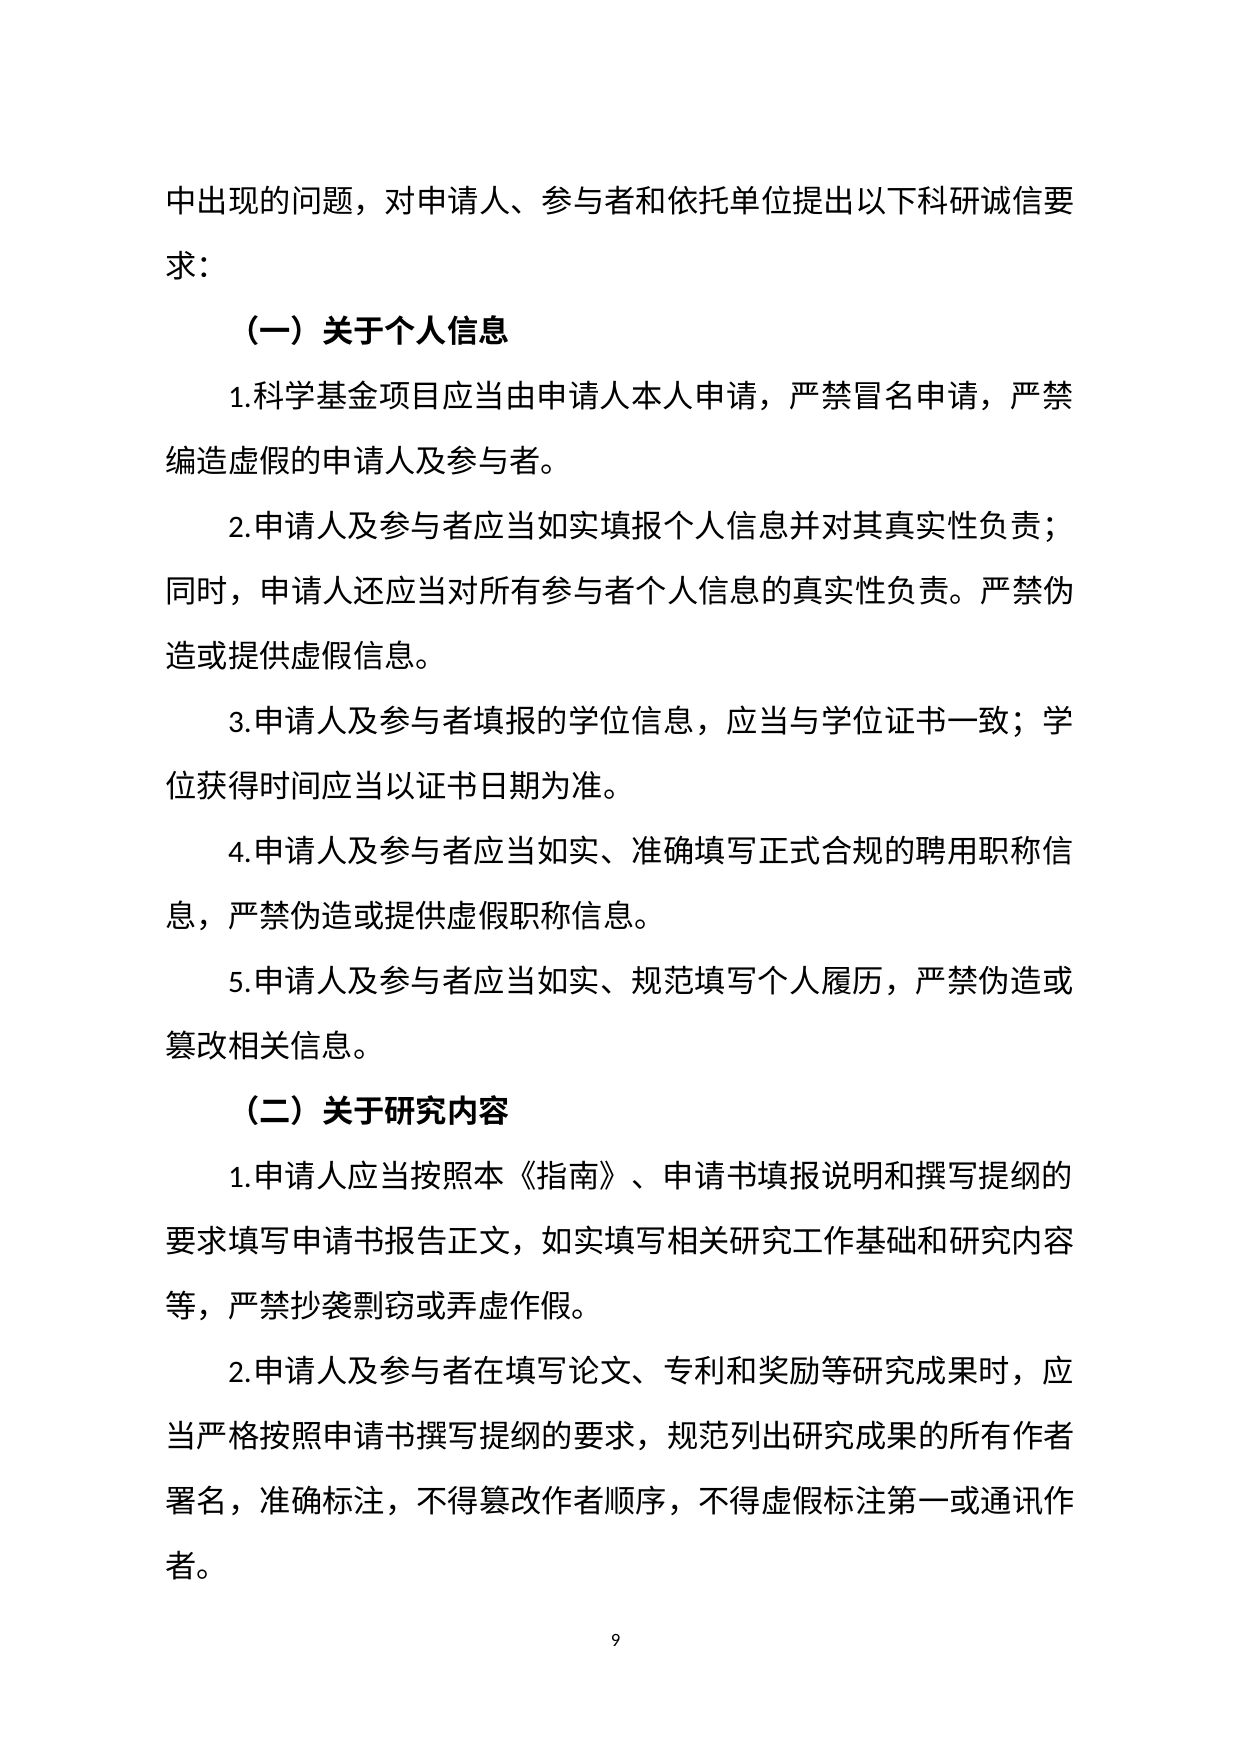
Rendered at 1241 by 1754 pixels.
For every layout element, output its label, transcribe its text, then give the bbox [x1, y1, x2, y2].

text 1. 科学基金项目应当由申请人本人申请，严禁冒名申请，严禁编造虚假的申请人及参与者。 [165, 362, 1075, 492]
text 5. 申请人及参与者应当如实、规范填写个人履历，严禁伪造或篡改相关信息。 [165, 947, 1075, 1077]
text 2. 申请人及参与者应当如实填报个人信息并对其真实性负责；同时，申请人还应当对所有参与者个人信息的真实性负责。严禁伪造或提供虚假信息。 [165, 492, 1075, 687]
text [165, 167, 1075, 297]
text 4. 申请人及参与者应当如实、准确填写正式合规的聘用职称信息，严禁伪造或提供虚假职称信息。 [165, 817, 1075, 947]
text 3. 申请人及参与者填报的学位信息，应当与学位证书一致；学位获得时间应当以证书日期为准。 [165, 687, 1075, 817]
text 2. 申请人及参与者在填写论文、专利和奖励等研究成果时，应当严格按照申请书撰写提纲的要求，规范列出研究成果的所有作者署名，准确标注，不得篡改作者顺序，不得虚假标注第一或通讯作者。 [165, 1337, 1075, 1597]
text 1. 申请人应当按照本《指南》、申请书填报说明和撰写提纲的要求填写申请书报告正文，如实填写相关研究工作基础和研究内容等，严禁抄袭剽窃或弄虚作假。 [165, 1142, 1075, 1337]
text （一）关于个人信息 [165, 297, 1075, 362]
text （二）关于研究内容 [165, 1077, 1075, 1142]
